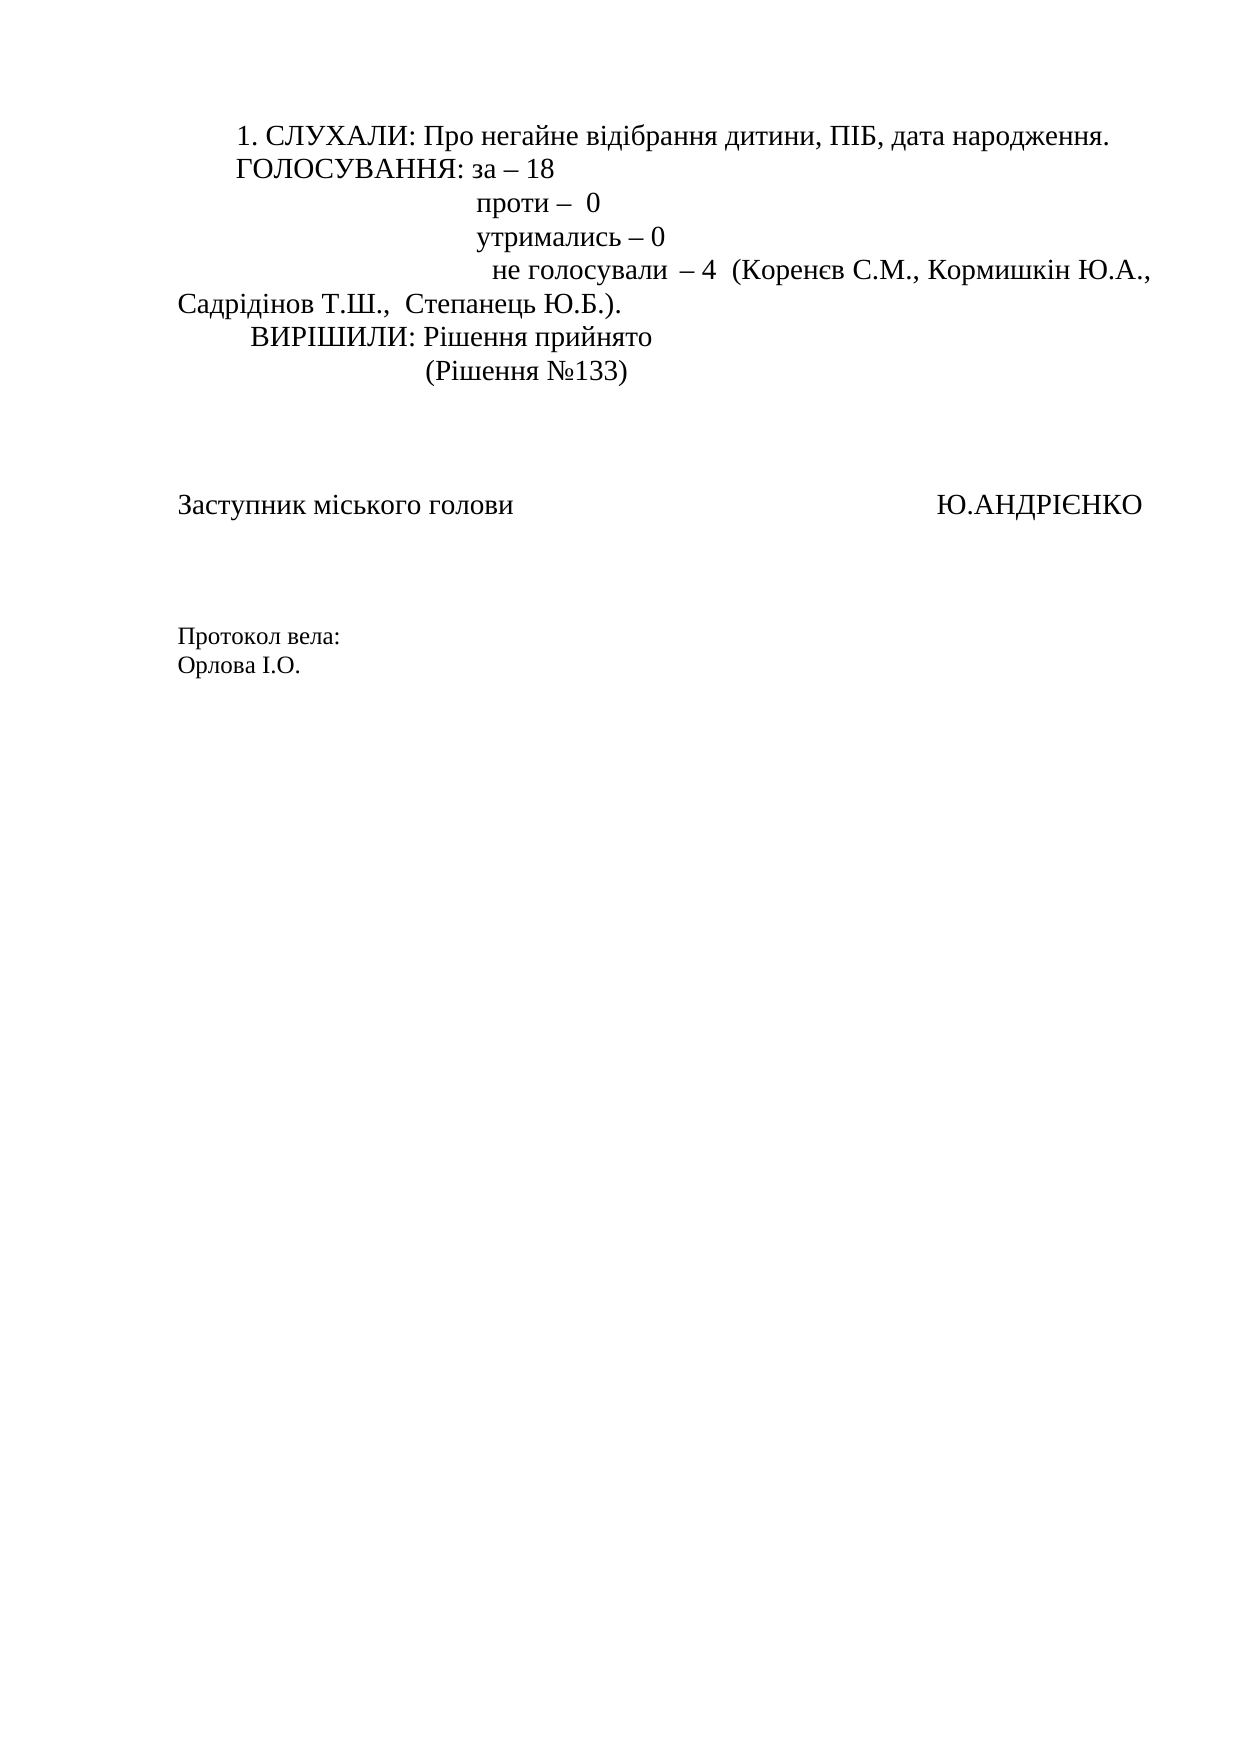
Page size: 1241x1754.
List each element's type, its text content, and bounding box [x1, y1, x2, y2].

text проти – 0 [177, 185, 1152, 219]
text Заступник міського голови Ю.АНДРІЄНКО [177, 487, 1152, 521]
text 1. СЛУХАЛИ: Про негайне відібрання дитини, ПІБ, дата народження. [177, 118, 1152, 152]
text Протокол вела: [177, 621, 1152, 650]
text ГОЛОСУВАННЯ: за – 18 [177, 152, 1152, 185]
text Орлова І.О. [177, 650, 1152, 679]
text не голосували – 4 (Коренєв С.М., Кормишкін Ю.А., Садрідінов Т.Ш., Степанець Ю.Б.). [177, 252, 1152, 319]
text (Рішення №133) [177, 353, 1152, 386]
list утримались – 0 [177, 219, 1152, 252]
text ВИРІШИЛИ: Рішення прийнято [177, 319, 1152, 353]
